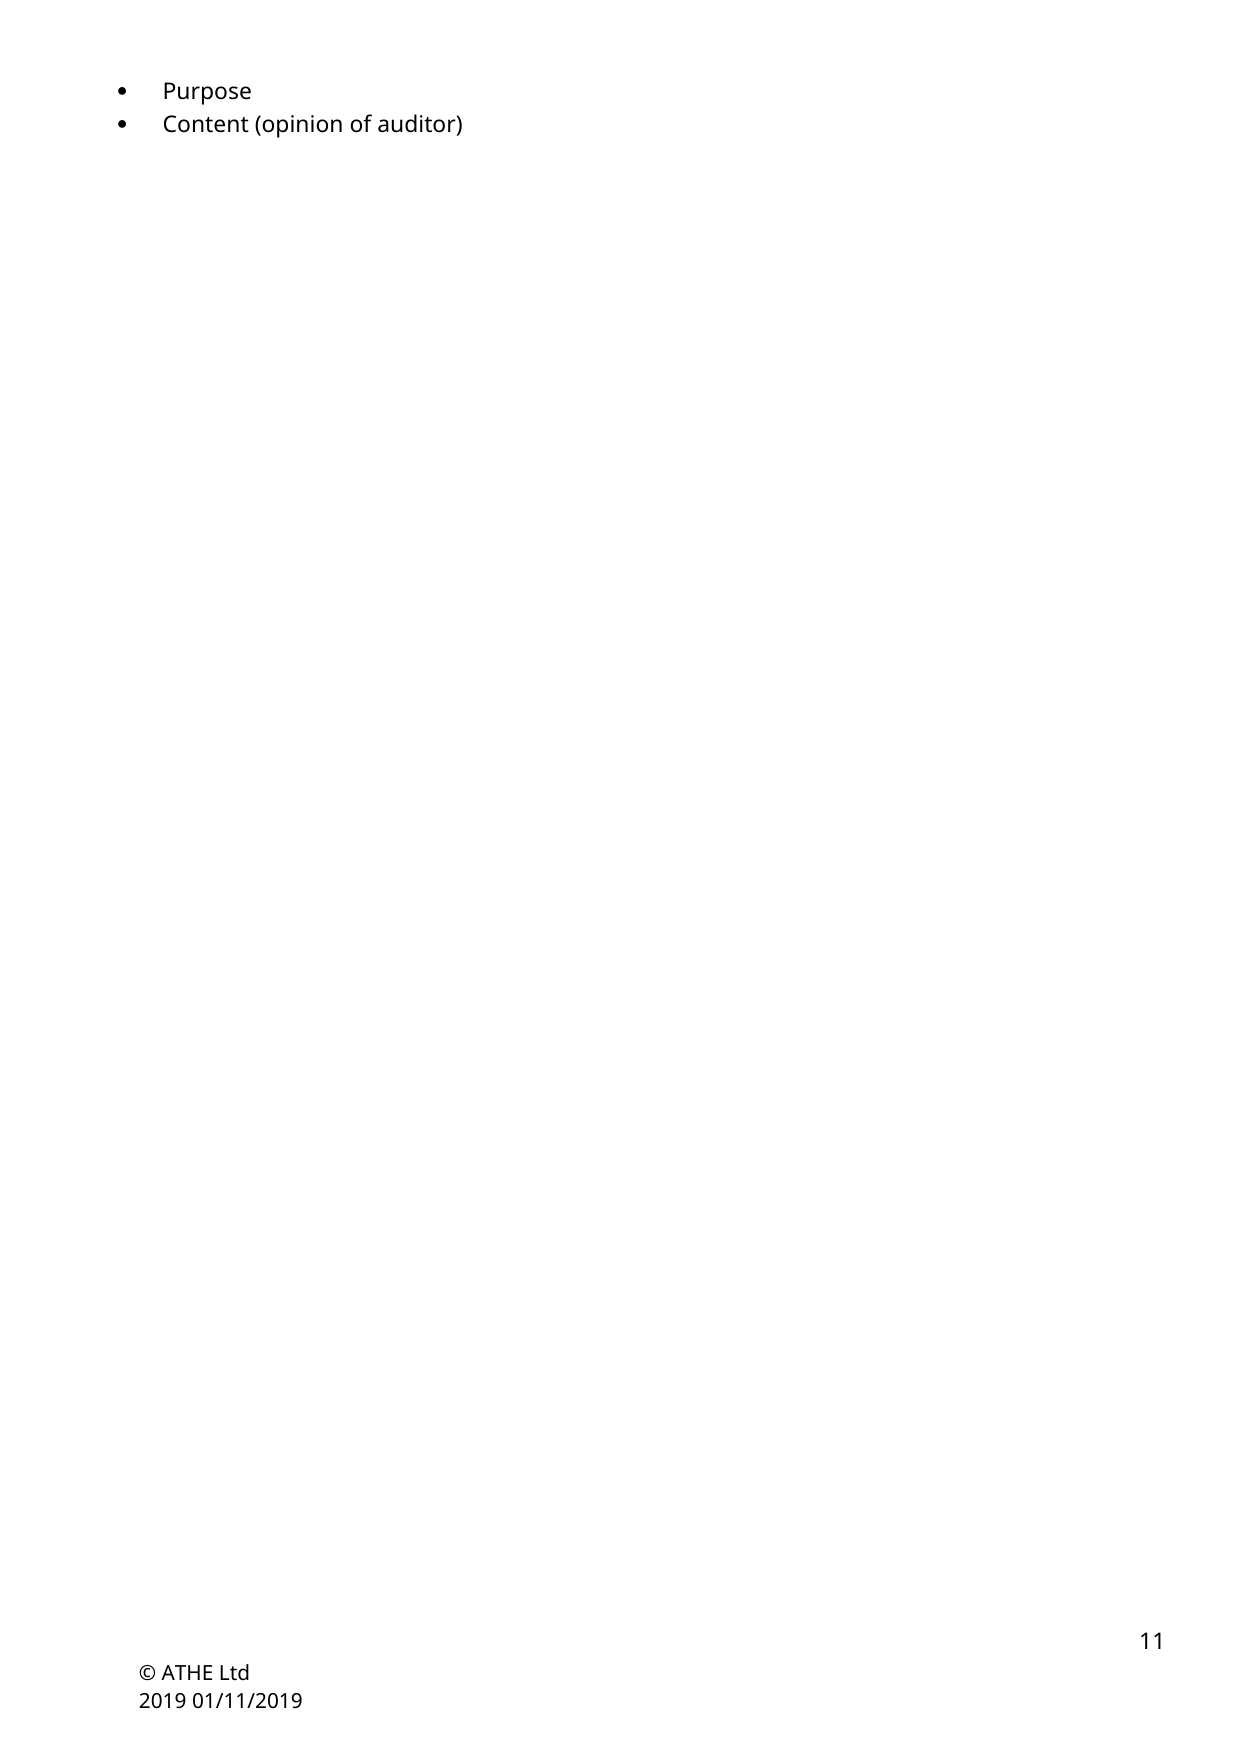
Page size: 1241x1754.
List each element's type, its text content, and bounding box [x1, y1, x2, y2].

list Content (opinion of auditor) [118, 108, 1205, 139]
list Purpose [118, 75, 1205, 106]
